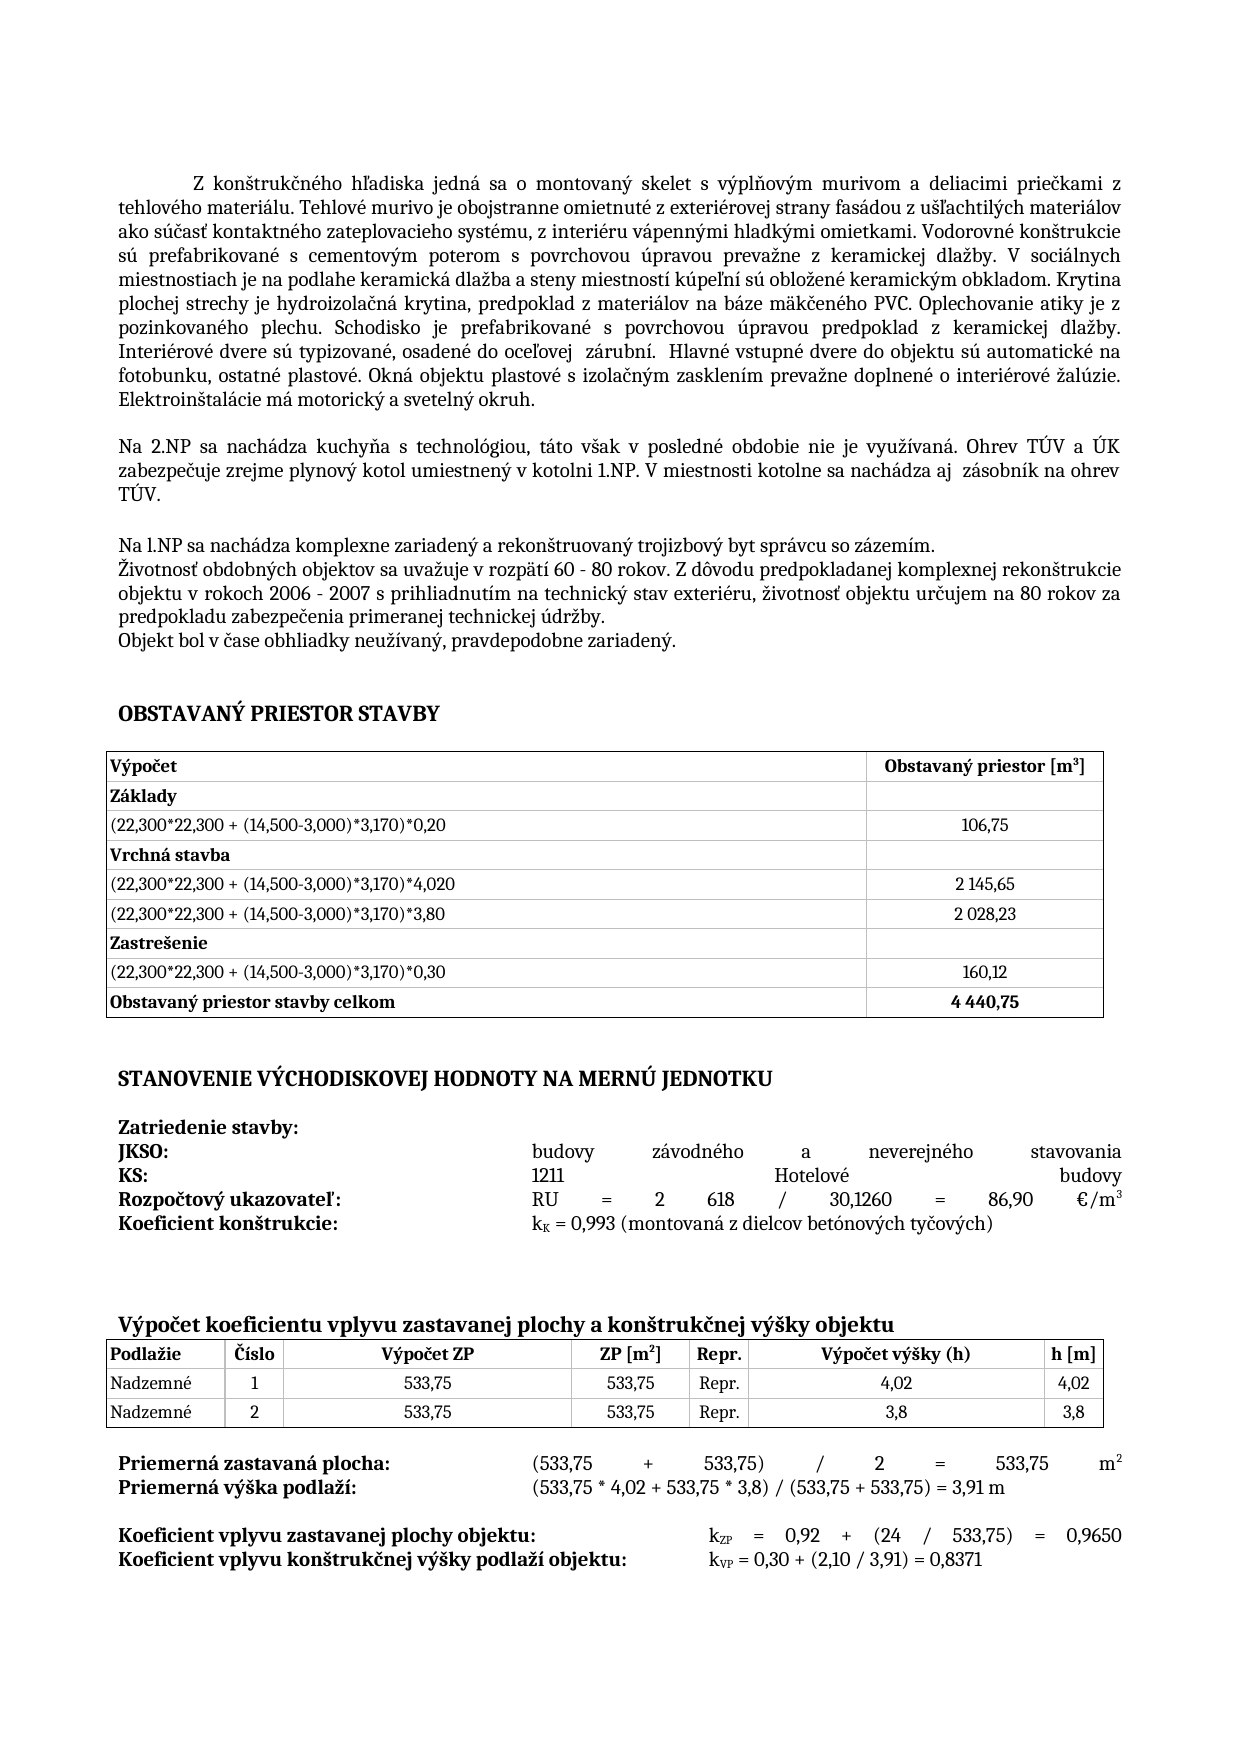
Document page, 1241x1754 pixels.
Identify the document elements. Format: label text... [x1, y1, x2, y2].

table_cell (22,300*22,300 + (14,500-3,000)*3,170)*4,020 [107, 870, 866, 899]
table_header Obstavaný priestor [m3] [867, 752, 1103, 781]
table_header Repr. [690, 1340, 748, 1368]
table_cell 106,75 [867, 811, 1103, 840]
table_cell 4 440,75 [867, 988, 1103, 1017]
table_cell 2 145,65 [867, 870, 1103, 899]
table_header ZP [m2] [572, 1340, 689, 1368]
text STANOVENIE VÝCHODISKOVEJ HODNOTY NA MERNÚ JEDNOTKU [118, 1066, 1122, 1092]
text OBSTAVANÝ PRIESTOR STAVBY [118, 701, 1122, 727]
text Na l.NP sa nachádza komplexne zariadený a rekonštruovaný trojizbový byt správcu so zázemím. [118, 533, 1122, 557]
table_cell 4,02 [749, 1369, 1044, 1398]
table_header Výpočet [107, 752, 866, 781]
text Z konštrukčného hľadiska jedná sa o montovaný skelet s výplňovým murivom a deliacimi priečkami z tehlového materiálu. Tehlové murivo je obojstranne omietnuté z exteriérovej strany fasádou z ušľachtilých materiálov ako súčasť kontaktného zateplovacieho systému, z interiéru vápennými hladkými omietkami. Vodorovné konštrukcie sú prefabrikované s cementovým poterom s povrchovou úpravou prevažne z keramickej dlažby. V sociálnych miestnostiach je na podlahe keramická dlažba a steny miestností kúpeľní sú obložené keramickým obkladom. Krytina plochej strechy je hydroizolačná krytina, predpoklad z materiálov na báze mäkčeného PVC. Oplechovanie atiky je z pozinkovaného plechu. Schodisko je prefabrikované s povrchovou úpravou predpoklad z keramickej dlažby. Interiérové dvere sú typizované, osadené do oceľovej zárubní. Hlavné vstupné dvere do objektu sú automatické na fotobunku, ostatné plastové. Okná objektu plastové s izolačným zasklením prevažne doplnené o interiérové žalúzie. Elektroinštalácie má motorický a svetelný okruh. [118, 172, 1122, 411]
table_cell 3,8 [749, 1399, 1044, 1427]
table_cell 4,02 [1045, 1369, 1103, 1398]
text JKSO: budovy závodného a neverejného stavovania KS: 1211 Hotelové budovy Rozpočtový ukazovateľ: RU = 2 618 / 30,1260 = 86,90 €/m3 Koeficient konštrukcie: kK = 0,993 (montovaná z dielcov betónových tyčových) [118, 1140, 1122, 1236]
table_cell [867, 841, 1103, 869]
text Zatriedenie stavby: [118, 1116, 1122, 1140]
table_cell [867, 929, 1103, 958]
table_cell (22,300*22,300 + (14,500-3,000)*3,170)*3,80 [107, 900, 866, 928]
table_cell [867, 782, 1103, 810]
table_cell 3,8 [1045, 1399, 1103, 1427]
table_header Výpočet ZP [284, 1340, 571, 1368]
table_cell 533,75 [572, 1369, 689, 1398]
table_header Výpočet výšky (h) [749, 1340, 1044, 1368]
text Objekt bol v čase obhliadky neužívaný, pravdepodobne zariadený. [118, 629, 1122, 653]
table_cell Repr. [690, 1369, 748, 1398]
text Koeficient vplyvu zastavanej plochy objektu: kZP = 0,92 + (24 / 533,75) = 0,9650 Koeficient vplyvu konštrukčnej výšky podlaží objektu: kVP = 0,30 + (2,10 / 3,91) = 0,8371 [118, 1524, 1122, 1572]
table_cell (22,300*22,300 + (14,500-3,000)*3,170)*0,20 [107, 811, 866, 840]
text Životnosť obdobných objektov sa uvažuje v rozpätí 60 - 80 rokov. Z dôvodu predpokladanej komplexnej rekonštrukcie objektu v rokoch 2006 - 2007 s prihliadnutím na technický stav exteriéru, životnosť objektu určujem na 80 rokov za predpokladu zabezpečenia primeranej technickej údržby. [118, 557, 1122, 629]
table_header h [m] [1045, 1340, 1103, 1368]
table_cell Základy [107, 782, 866, 810]
table_cell Nadzemné [107, 1369, 224, 1398]
table_cell (22,300*22,300 + (14,500-3,000)*3,170)*0,30 [107, 959, 866, 987]
text Na 2.NP sa nachádza kuchyňa s technológiou, táto však v posledné obdobie nie je využívaná. Ohrev TÚV a ÚK zabezpečuje zrejme plynový kotol umiestnený v kotolni 1.NP. V miestnosti kotolne sa nachádza aj zásobník na ohrev TÚV. [118, 435, 1122, 507]
table_cell 1 [226, 1369, 283, 1398]
table_cell Repr. [690, 1399, 748, 1427]
table_cell Zastrešenie [107, 929, 866, 958]
table_cell 533,75 [284, 1369, 571, 1398]
table_cell 533,75 [284, 1399, 571, 1427]
table_header Podlažie [107, 1340, 224, 1368]
table_cell 2 [226, 1399, 283, 1427]
table_cell 160,12 [867, 959, 1103, 987]
text Výpočet koeficientu vplyvu zastavanej plochy a konštrukčnej výšky objektu [118, 1312, 1122, 1339]
table_cell 2 028,23 [867, 900, 1103, 928]
table_cell 533,75 [572, 1399, 689, 1427]
table_cell Obstavaný priestor stavby celkom [107, 988, 866, 1017]
table_cell Vrchná stavba [107, 841, 866, 869]
table_header Číslo [226, 1340, 283, 1368]
text Priemerná zastavaná plocha: (533,75 + 533,75) / 2 = 533,75 m2 Priemerná výška podlaží: (533,75 * 4,02 + 533,75 * 3,8) / (533,75 + 533,75) = 3,91 m [118, 1452, 1122, 1500]
table_cell Nadzemné [107, 1399, 224, 1427]
